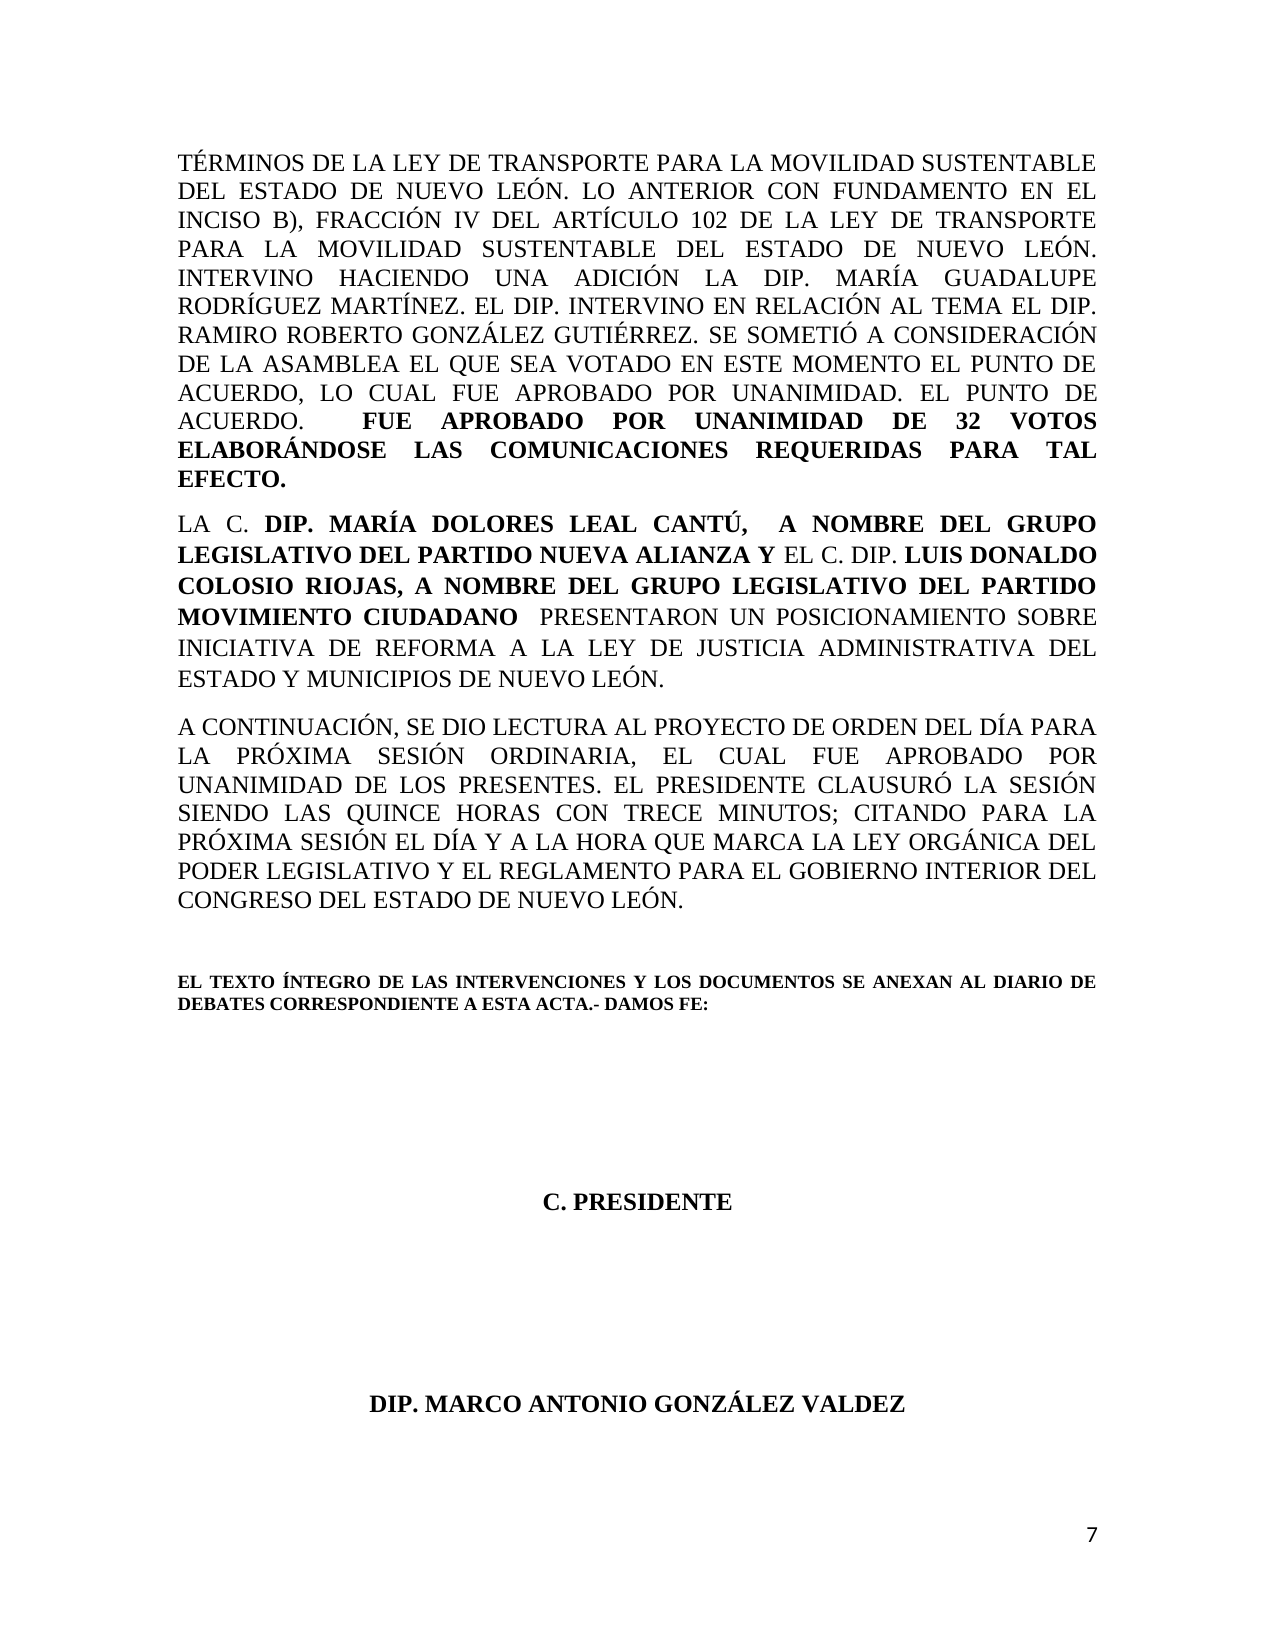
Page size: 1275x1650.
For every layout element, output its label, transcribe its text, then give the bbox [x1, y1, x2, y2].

text A CONTINUACIÓN, SE DIO LECTURA AL PROYECTO DE ORDEN DEL DÍA PARA LA PRÓXIMA SESIÓN ORDINARIA, EL CUAL FUE APROBADO POR UNANIMIDAD DE LOS PRESENTES. EL PRESIDENTE CLAUSURÓ LA SESIÓN SIENDO LAS QUINCE HORAS CON TRECE MINUTOS; CITANDO PARA LA PRÓXIMA SESIÓN EL DÍA Y A LA HORA QUE MARCA LA LEY ORGÁNICA DEL PODER LEGISLATIVO Y EL REGLAMENTO PARA EL GOBIERNO INTERIOR DEL CONGRESO DEL ESTADO DE NUEVO LEÓN. [177, 712, 1098, 913]
text EL TEXTO ÍNTEGRO DE LAS INTERVENCIONES Y LOS DOCUMENTOS SE ANEXAN AL DIARIO DE DEBATES CORRESPONDIENTE A ESTA ACTA.- DAMOS FE: [177, 971, 1098, 1014]
text LA C. DIP. MARÍA DOLORES LEAL CANTÚ, A NOMBRE DEL GRUPO LEGISLATIVO DEL PARTIDO NUEVA ALIANZA Y EL C. DIP. LUIS DONALDO COLOSIO RIOJAS, A NOMBRE DEL GRUPO LEGISLATIVO DEL PARTIDO MOVIMIENTO CIUDADANO PRESENTARON UN POSICIONAMIENTO SOBRE INICIATIVA DE REFORMA A LA LEY DE JUSTICIA ADMINISTRATIVA DEL ESTADO Y MUNICIPIOS DE NUEVO LEÓN. [177, 509, 1098, 693]
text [177, 148, 1098, 493]
text C. PRESIDENTE [177, 1187, 1098, 1216]
text DIP. MARCO ANTONIO GONZÁLEZ VALDEZ [177, 1389, 1098, 1417]
